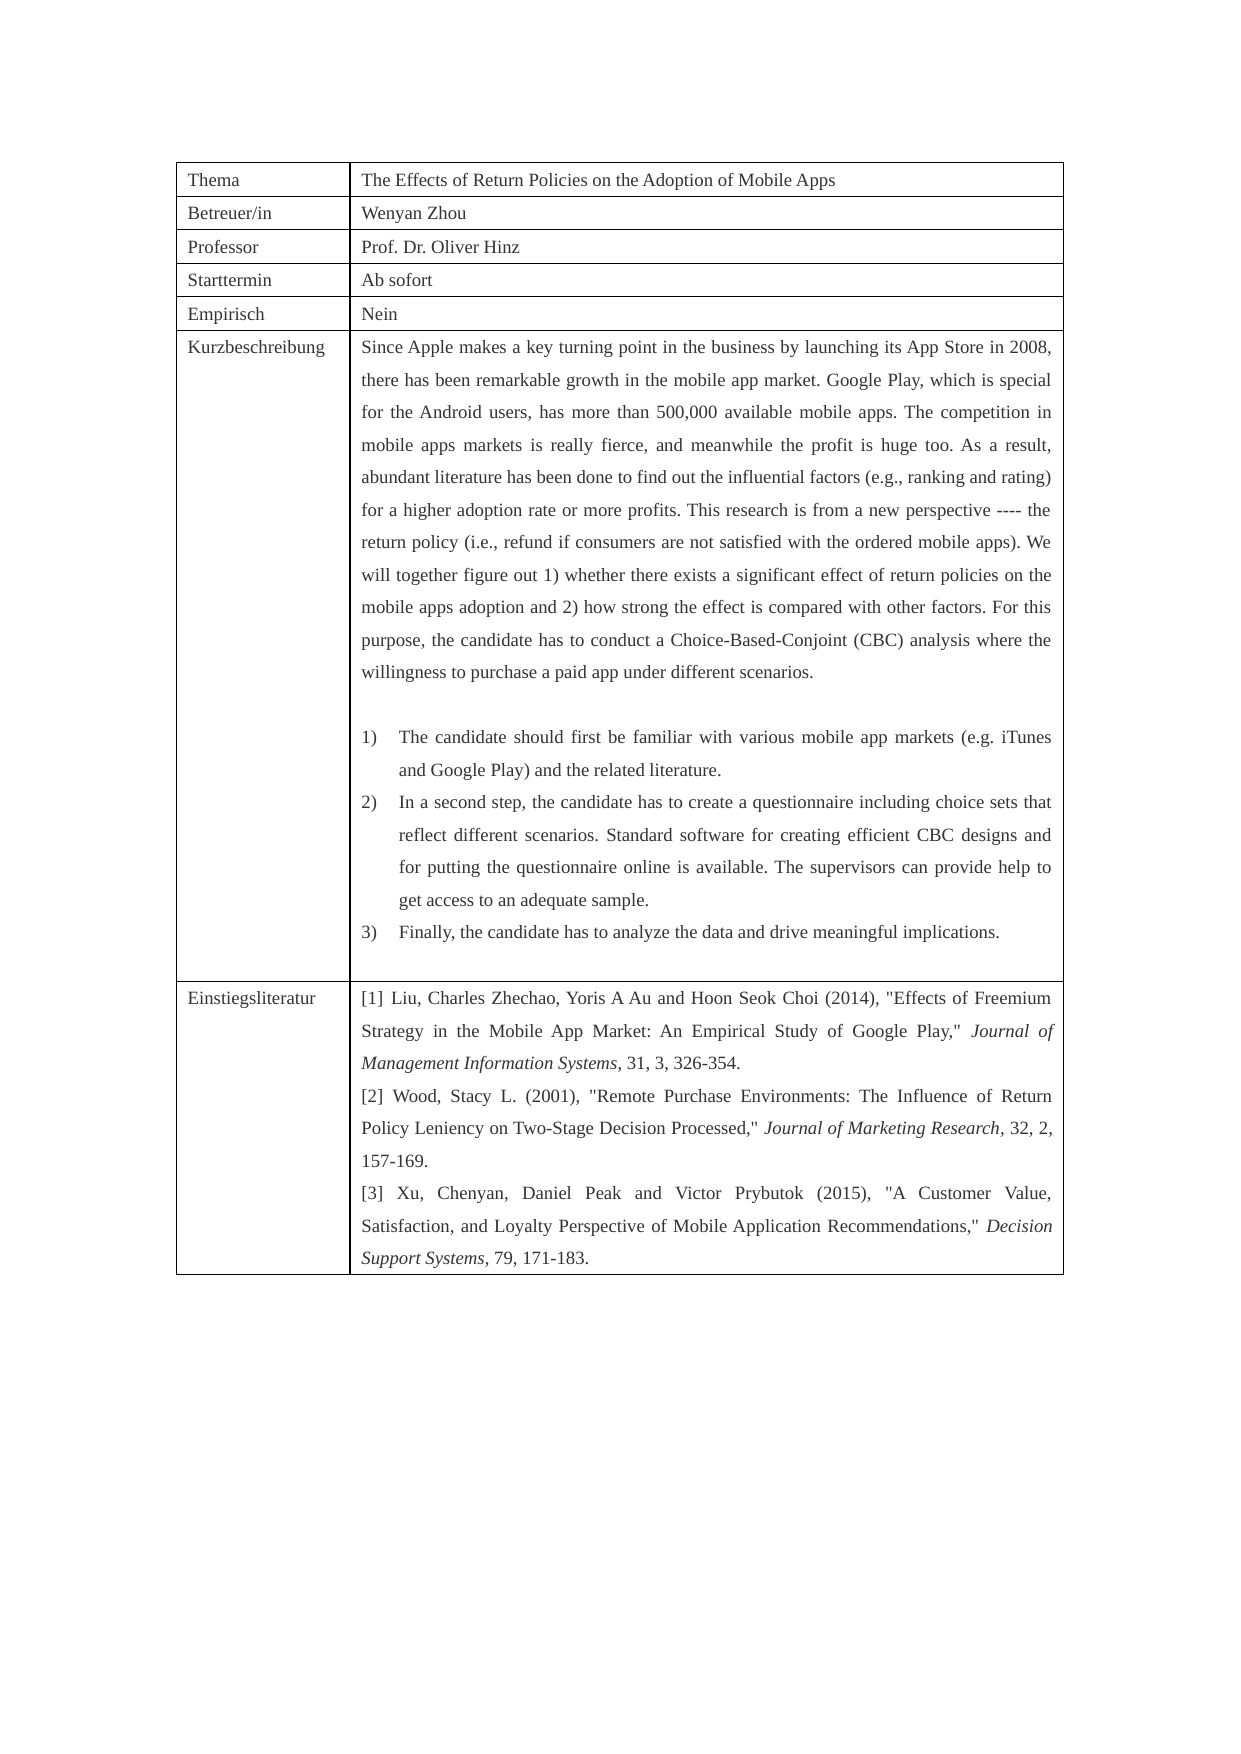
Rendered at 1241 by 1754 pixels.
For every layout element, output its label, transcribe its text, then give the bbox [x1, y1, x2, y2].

table_cell Prof. Dr. Oliver Hinz [351, 230, 1063, 263]
table_cell Professor [177, 230, 349, 263]
table_cell Nein [351, 297, 1063, 330]
table_cell Since Apple makes a key turning point in the business by launching its App Store in 2008, there has been remarkable growth in the mobile app market. Google Play, which is special for the Android users, has more than 500,000 available mobile apps. The competition in mobile apps markets is really fierce, and meanwhile the profit is huge too. As a result, abundant literature has been done to find out the influential factors (e.g., ranking and rating) for a higher adoption rate or more profits. This research is from a new perspective ---- the return policy (i.e., refund if consumers are not satisfied with the ordered mobile apps). We will together figure out 1) whether there exists a significant effect of return policies on the mobile apps adoption and 2) how strong the effect is compared with other factors. For this purpose, the candidate has to conduct a Choice-Based-Conjoint (CBC) analysis where the willingness to purchase a paid app under different scenarios. The candidate should first be familiar with various mobile app markets (e.g. iTunes and Google Play) and the related literature. In a second step, the candidate has to create a questionnaire including choice sets that reflect different scenarios. Standard software for creating efficient CBC designs and for putting the questionnaire online is available. The supervisors can provide help to get access to an adequate sample. Finally, the candidate has to analyze the data and drive meaningful implications. [351, 331, 1063, 981]
table_cell Empirisch [177, 297, 349, 330]
table_cell Wenyan Zhou [351, 197, 1063, 229]
table_cell Starttermin [177, 264, 349, 296]
table_cell Kurzbeschreibung [177, 331, 349, 981]
table_cell Betreuer/in [177, 197, 349, 229]
table_header Thema [177, 163, 349, 196]
table_header The Effects of Return Policies on the Adoption of Mobile Apps [351, 163, 1063, 196]
table_cell Ab sofort [351, 264, 1063, 296]
table_cell [1] Liu, Charles Zhechao, Yoris A Au and Hoon Seok Choi (2014), "Effects of Freemium Strategy in the Mobile App Market: An Empirical Study of Google Play," Journal of Management Information Systems, 31, 3, 326-354. [2] Wood, Stacy L. (2001), "Remote Purchase Environments: The Influence of Return Policy Leniency on Two-Stage Decision Processed," Journal of Marketing Research, 32, 2, 157-169. [3] Xu, Chenyan, Daniel Peak and Victor Prybutok (2015), "A Customer Value, Satisfaction, and Loyalty Perspective of Mobile Application Recommendations," Decision Support Systems, 79, 171-183. [351, 982, 1063, 1274]
table_cell Einstiegsliteratur [177, 982, 349, 1274]
